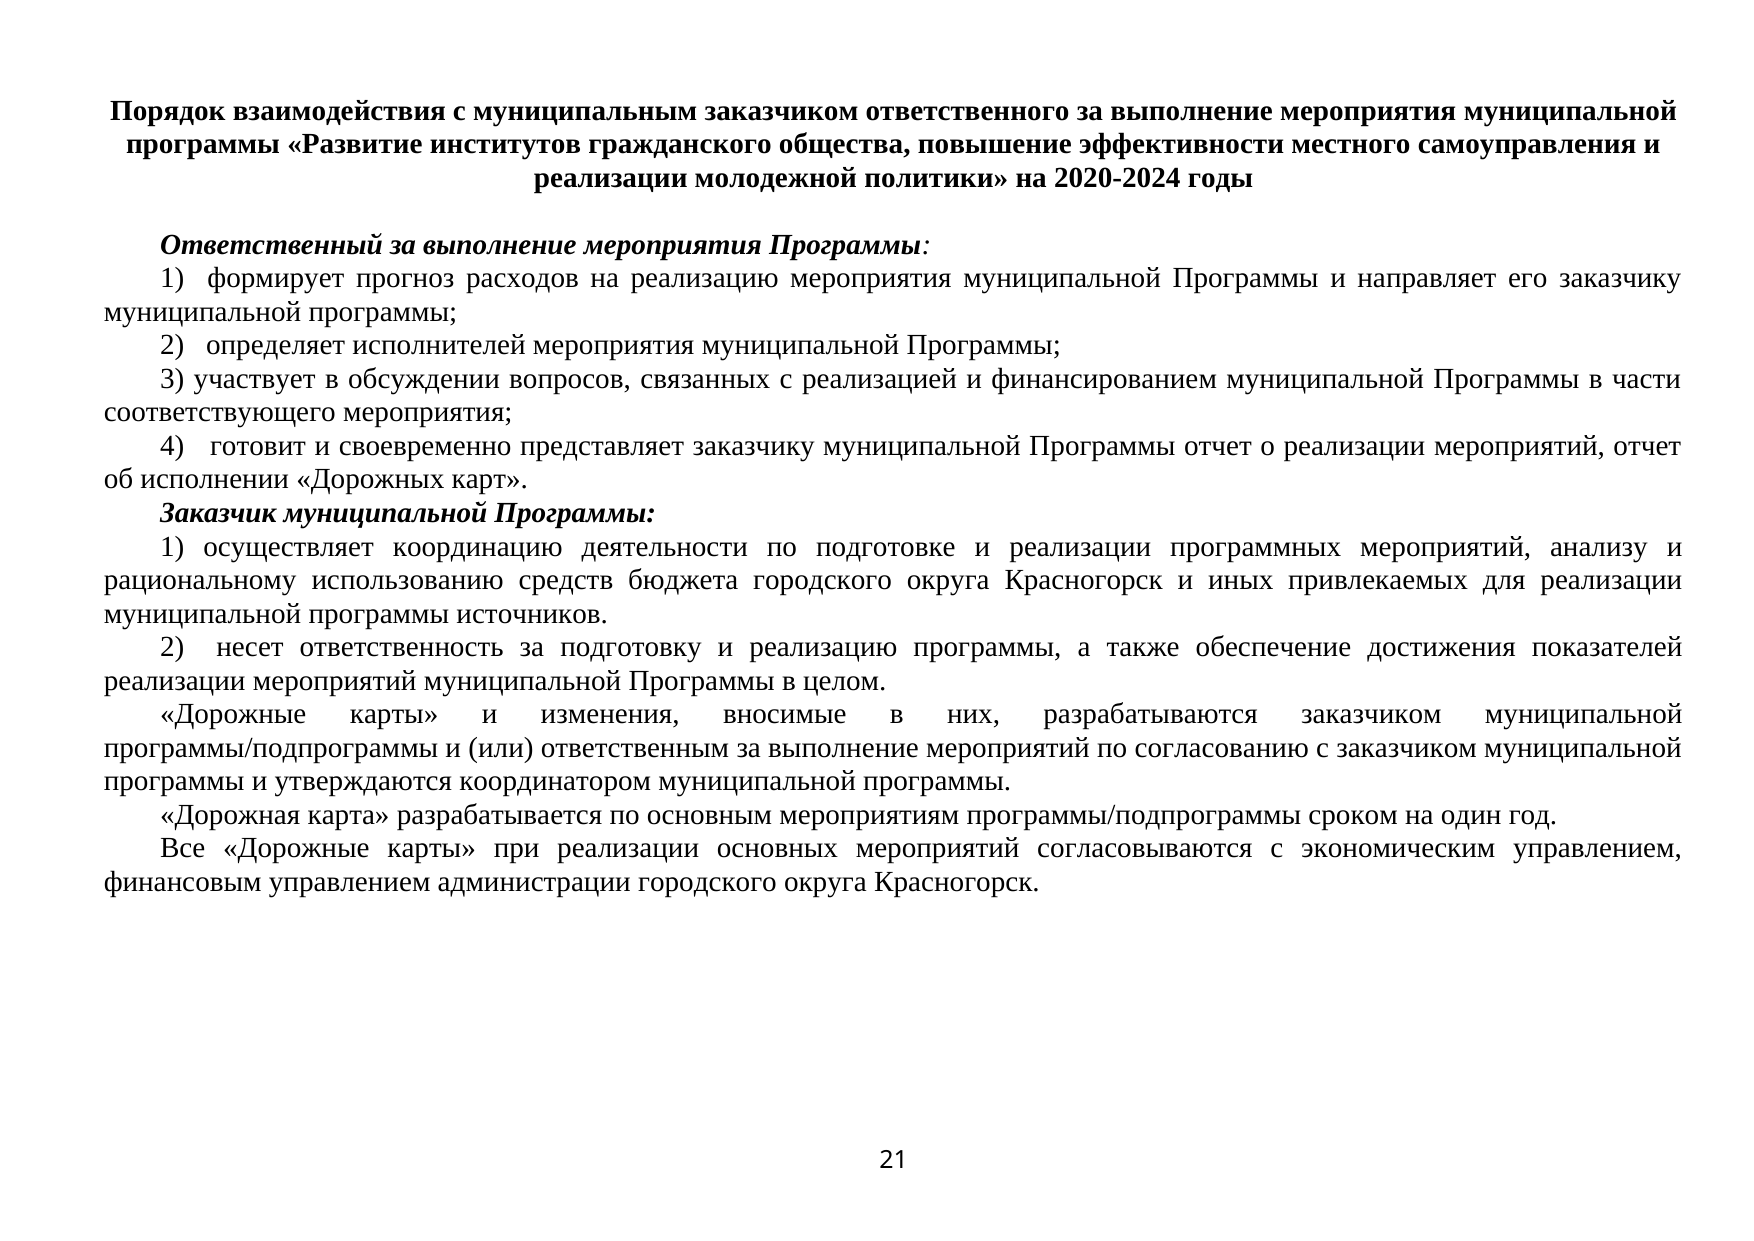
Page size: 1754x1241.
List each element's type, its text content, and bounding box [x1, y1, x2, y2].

text Все «Дорожные карты» при реализации основных мероприятий согласовываются с экономическим управлением, финансовым управлением администрации городского округа Красногорск. [103, 831, 1683, 898]
text «Дорожная карта» разрабатывается по основным мероприятиям программы/подпрограммы сроком на один год. [103, 797, 1683, 831]
text 2) несет ответственность за подготовку и реализацию программы, а также обеспечение достижения показателей реализации мероприятий муниципальной Программы в целом. [103, 629, 1683, 696]
text Порядок взаимодействия с муниципальным заказчиком ответственного за выполнение мероприятия муниципальной [103, 93, 1683, 126]
text 2) определяет исполнителей мероприятия муниципальной Программы; [103, 327, 1683, 361]
text 1) осуществляет координацию деятельности по подготовке и реализации программных мероприятий, анализу и рациональному использованию средств бюджета городского округа Красногорск и иных привлекаемых для реализации муниципальной программы источников. [103, 529, 1683, 629]
text 4) готовит и своевременно представляет заказчику муниципальной Программы отчет о реализации мероприятий, отчет об исполнении «Дорожных карт». [103, 428, 1683, 495]
text «Дорожные карты» и изменения, вносимые в них, разрабатываются заказчиком муниципальной программы/подпрограммы и (или) ответственным за выполнение мероприятий по согласованию с заказчиком муниципальной программы и утверждаются координатором муниципальной программы. [103, 696, 1683, 797]
text Заказчик муниципальной Программы: [103, 495, 1683, 529]
text 1) формирует прогноз расходов на реализацию мероприятия муниципальной Программы и направляет его заказчику муниципальной программы; [103, 260, 1683, 327]
text Ответственный за выполнение мероприятия Программы: [103, 227, 1683, 260]
text 3) участвует в обсуждении вопросов, связанных с реализацией и финансированием муниципальной Программы в части соответствующего мероприятия; [103, 361, 1683, 428]
text программы «Развитие институтов гражданского общества, повышение эффективности местного самоуправления и реализации молодежной политики» на 2020-2024 годы [103, 126, 1683, 193]
